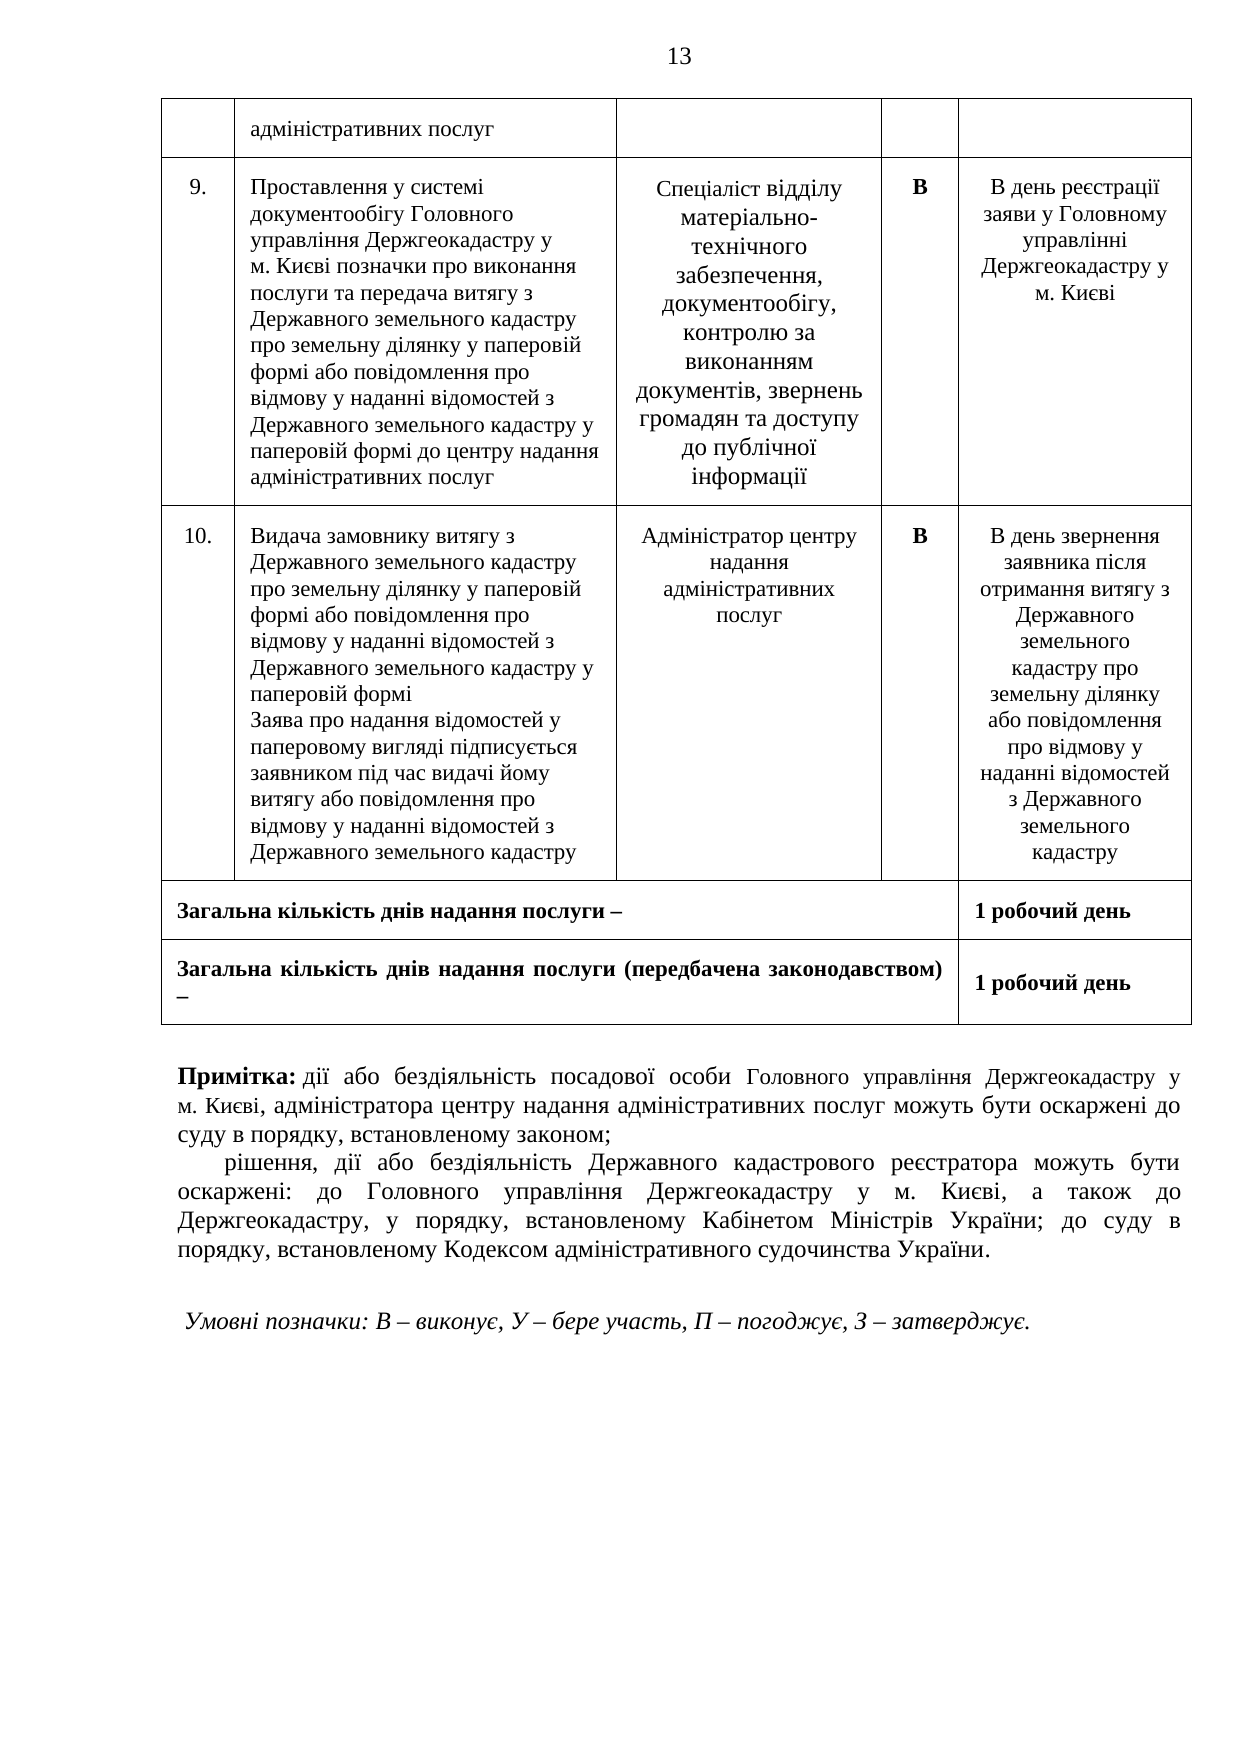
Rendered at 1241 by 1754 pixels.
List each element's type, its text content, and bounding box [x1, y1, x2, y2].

table_cell 10. [162, 506, 234, 880]
table_cell Загальна кількість днів надання послуги (передбачена законодавством) – [162, 940, 958, 1024]
table_cell 1 робочий день [959, 940, 1191, 1024]
table_cell В день реєстрації заяви у Головному управлінні Держгеокадастру у м. Києві [959, 158, 1191, 505]
table_cell В день звернення заявника після отримання витягу з Державного земельного кадастру про земельну ділянку або повідомлення про відмову у наданні відомостей з Державного земельного кадастру [959, 506, 1191, 880]
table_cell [235, 99, 616, 157]
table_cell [959, 99, 1191, 157]
table_cell Проставлення у системі документообігу Головного управління Держгеокадастру у м. Києві позначки про виконання послуги та передача витягу з Державного земельного кадастру про земельну ділянку у паперовій формі або повідомлення про відмову у наданні відомостей з Державного земельного кадастру у паперовій формі до центру надання адміністративних послуг [235, 158, 616, 505]
text Умовні позначки: В – виконує, У – бере участь, П – погоджує, З – затверджує. [177, 1299, 1181, 1335]
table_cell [617, 99, 881, 157]
table_cell Спеціаліст відділу матеріально-технічного забезпечення, документообігу, контролю за виконанням документів, звернень громадян та доступу до публічної інформації [617, 158, 881, 505]
table_cell Загальна кількість днів надання послуги – [162, 881, 958, 939]
table_cell Видача замовнику витягу з Державного земельного кадастру про земельну ділянку у паперовій формі або повідомлення про відмову у наданні відомостей з Державного земельного кадастру у паперовій формі Заява про надання відомостей у паперовому вигляді підписується заявником під час видачі йому витягу або повідомлення про відмову у наданні відомостей з Державного земельного кадастру [235, 506, 616, 880]
table_cell В [882, 99, 958, 157]
table_cell Адміністратор центру надання адміністративних послуг [617, 506, 881, 880]
table_cell В [882, 158, 958, 505]
table_cell 1 робочий день [959, 881, 1191, 939]
table_cell В [882, 506, 958, 880]
text рішення, дії або бездіяльність Державного кадастрового реєстратора можуть бути оскаржені: до Головного управління Держгеокадастру у м. Києві, а також до Держгеокадастру, у порядку, встановленому Кабінетом Міністрів України; до суду в порядку, встановленому Кодексом адміністративного судочинства України. [177, 1147, 1181, 1262]
table_cell 8. [162, 99, 234, 157]
text Примітка: дії або бездіяльність посадової особи Головного управління Держгеокадастру у м. Києві, адміністратора центру надання адміністративних послуг можуть бути оскаржені до суду в порядку, встановленому законом; [177, 1061, 1181, 1147]
table_cell 9. [162, 158, 234, 505]
